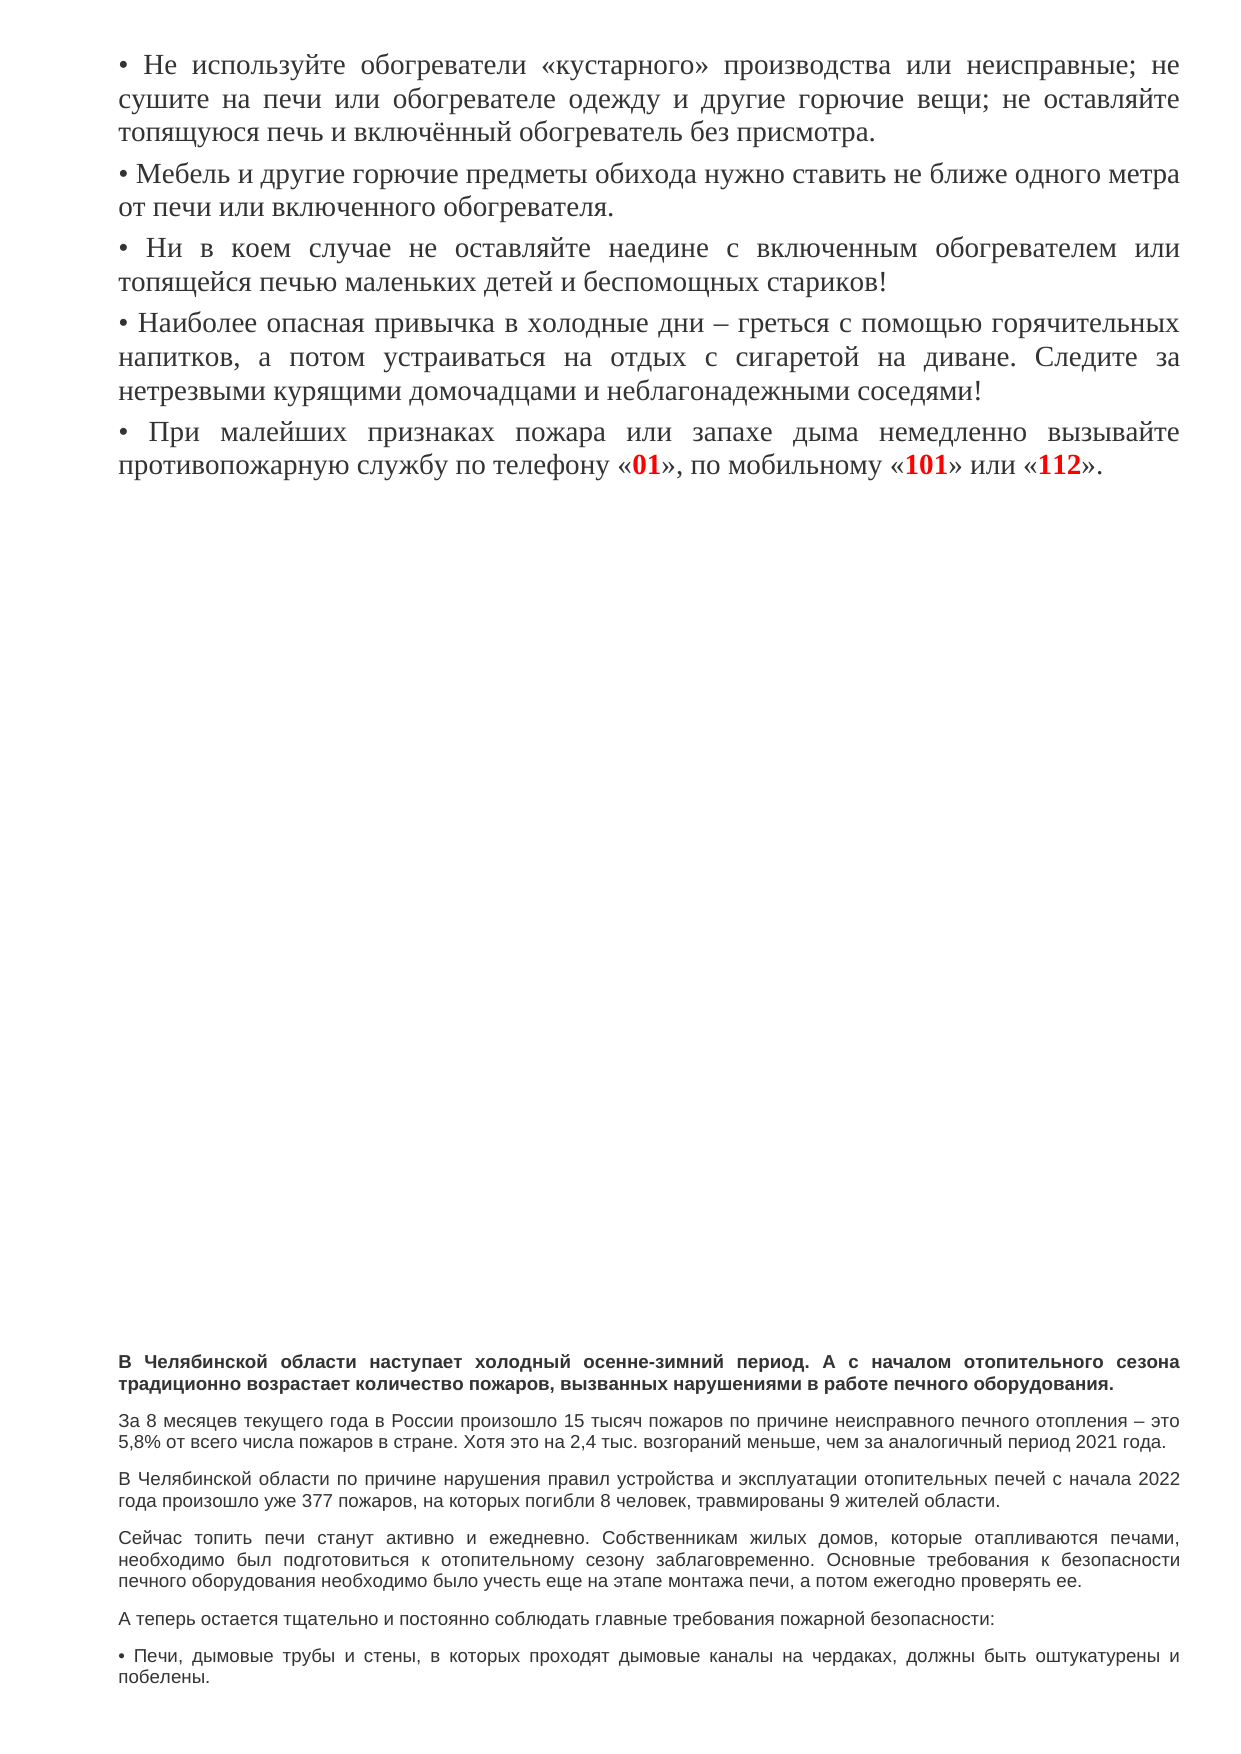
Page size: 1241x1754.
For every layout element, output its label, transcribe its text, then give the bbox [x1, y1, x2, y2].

text • При малейших признаках пожара или запахе дыма немедленно вызывайте противопожарную службу по телефону «01», по мобильному «101» или «112». [118, 414, 1181, 481]
text А теперь остается тщательно и постоянно соблюдать главные требования пожарной безопасности: [118, 1607, 1181, 1629]
text • Печи, дымовые трубы и стены, в которых проходят дымовые каналы на чердаках, должны быть оштукатурены и побелены. [118, 1644, 1181, 1688]
text За 8 месяцев текущего года в России произошло 15 тысяч пожаров по причине неисправного печного отопления – это 5,8% от всего числа пожаров в стране. Хотя это на 2,4 тыс. возгораний меньше, чем за аналогичный период 2021 года. [118, 1409, 1181, 1453]
text • Мебель и другие горючие предметы обихода нужно ставить не ближе одного метра от печи или включенного обогревателя. [118, 156, 1181, 223]
text В Челябинской области наступает холодный осенне-зимний период. А с началом отопительного сезона традиционно возрастает количество пожаров, вызванных нарушениями в работе печного оборудования. [118, 1351, 1181, 1394]
text • Не используйте обогреватели «кустарного» производства или неисправные; не сушите на печи или обогревателе одежду и другие горючие вещи; не оставляйте топящуюся печь и включённый обогреватель без присмотра. [118, 47, 1181, 148]
text В Челябинской области по причине нарушения правил устройства и эксплуатации отопительных печей с начала 2022 года произошло уже 377 пожаров, на которых погибли 8 человек, травмированы 9 жителей области. [118, 1468, 1181, 1511]
text • Ни в коем случае не оставляйте наедине с включенным обогревателем или топящейся печью маленьких детей и беспомощных стариков! [118, 231, 1181, 298]
text Сейчас топить печи станут активно и ежедневно. Собственникам жилых домов, которые отапливаются печами, необходимо был подготовиться к отопительному сезону заблаговременно. Основные требования к безопасности печного оборудования необходимо было учесть еще на этапе монтажа печи, а потом ежегодно проверять ее. [118, 1527, 1181, 1592]
text • Наиболее опасная привычка в холодные дни – греться с помощью горячительных напитков, а потом устраиваться на отдых с сигаретой на диване. Следите за нетрезвыми курящими домочадцами и неблагонадежными соседями! [118, 306, 1181, 406]
